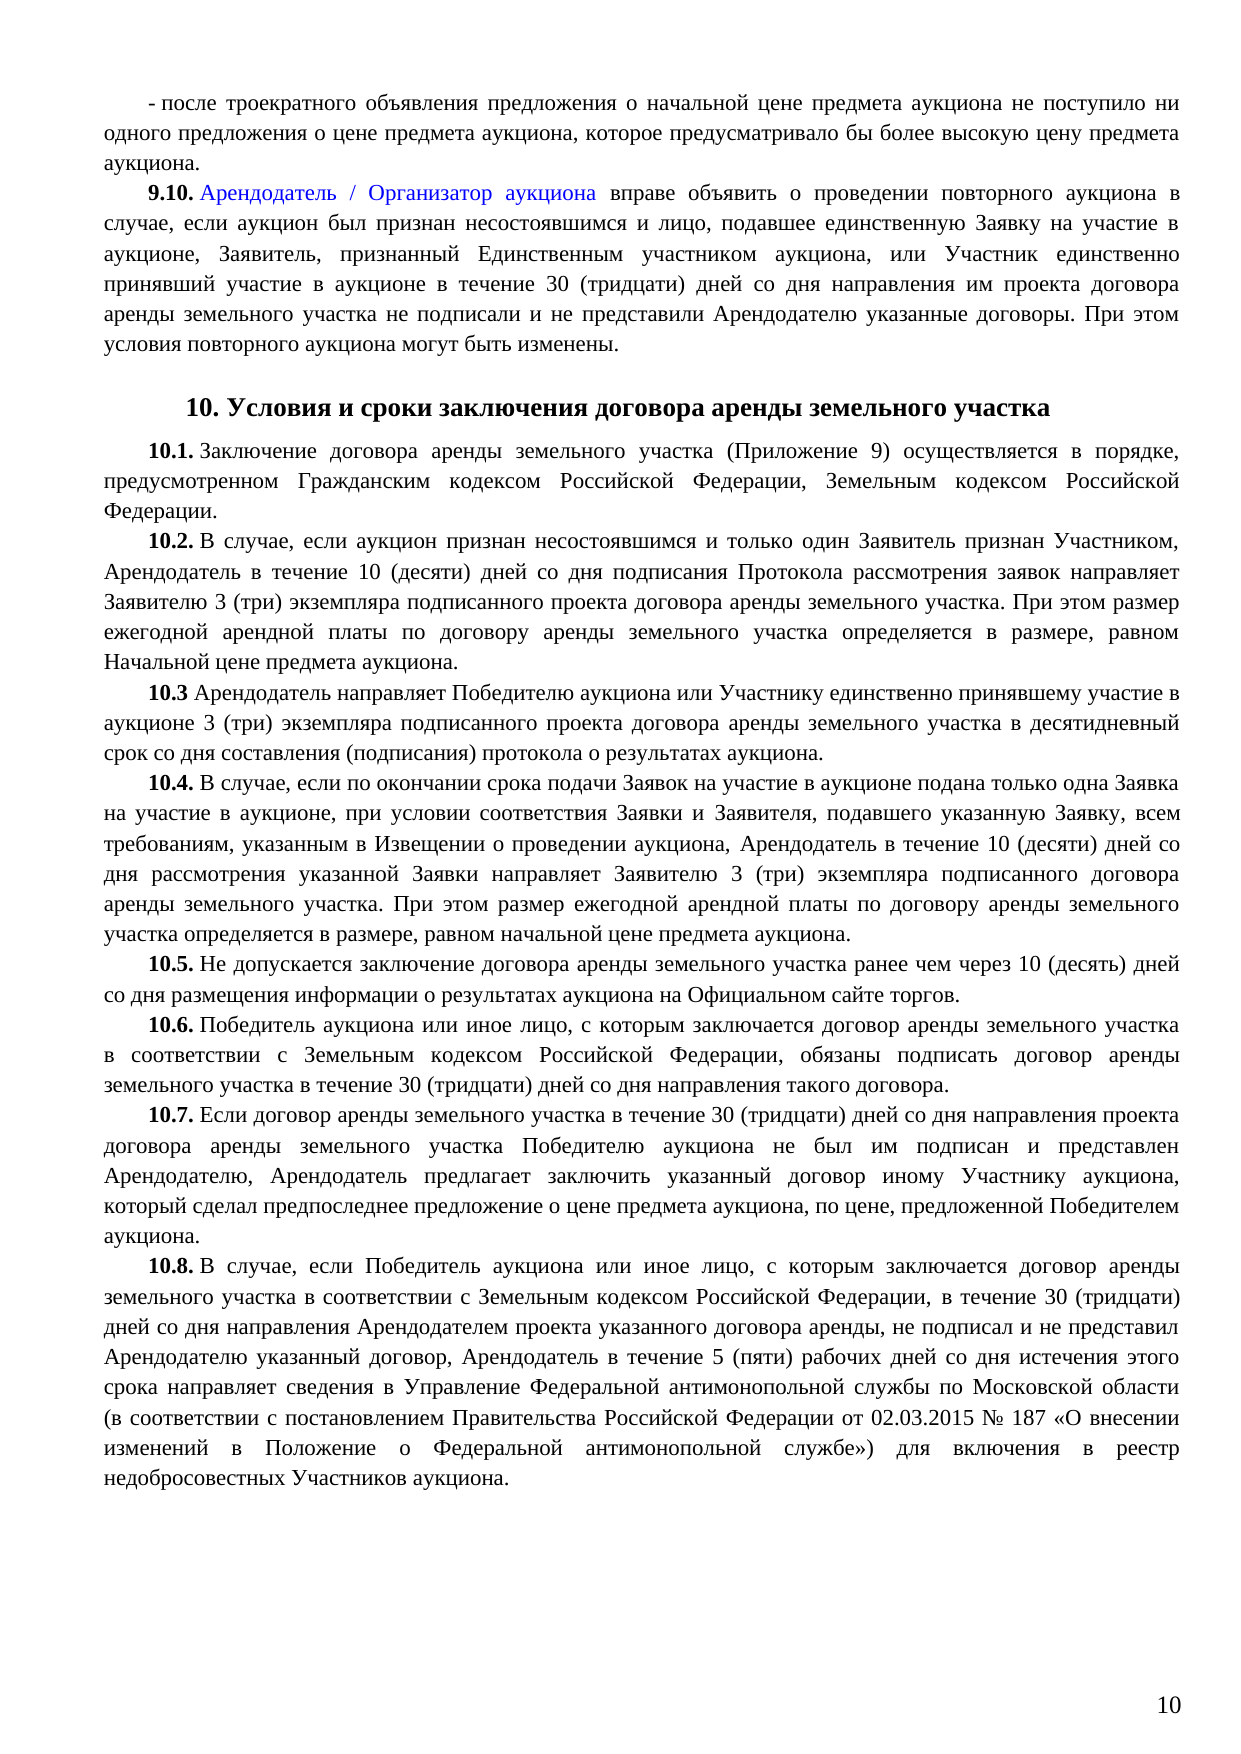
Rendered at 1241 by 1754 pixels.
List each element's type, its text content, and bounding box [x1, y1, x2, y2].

text 9.10. Арендодатель / Организатор аукциона вправе объявить о проведении повторного аукциона в случае, если аукцион был признан несостоявшимся и лицо, подавшее единственную Заявку на участие в аукционе, Заявитель, признанный Единственным участником аукциона, или Участник единственно принявший участие в аукционе в течение 30 (тридцати) дней со дня направления им проекта договора аренды земельного участка не подписали и не представили Арендодателю указанные договоры. При этом условия повторного аукциона могут быть изменены. [103, 179, 1181, 357]
text 10.1. Заключение договора аренды земельного участка (Приложение 9) осуществляется в порядке, предусмотренном Гражданским кодексом Российской Федерации, Земельным кодексом Российской Федерации. [103, 437, 1181, 524]
text 10.7. Если договор аренды земельного участка в течение 30 (тридцати) дней со дня направления проекта договора аренды земельного участка Победителю аукциона не был им подписан и представлен Арендодателю, Арендодатель предлагает заключить указанный договор иному Участнику аукциона, который сделал предпоследнее предложение о цене предмета аукциона, по цене, предложенной Победителем аукциона. [103, 1101, 1181, 1249]
text 10.3 Арендодатель направляет Победителю аукциона или Участнику единственно принявшему участие в аукционе 3 (три) экземпляра подписанного проекта договора аренды земельного участка в десятидневный срок со дня составления (подписания) протокола о результатах аукциона. [103, 678, 1181, 765]
text 10.5. Не допускается заключение договора аренды земельного участка ранее чем через 10 (десять) дней со дня размещения информации о результатах аукциона на Официальном сайте торгов. [103, 950, 1181, 1007]
text 10.4. В случае, если по окончании срока подачи Заявок на участие в аукционе подана только одна Заявка на участие в аукционе, при условии соответствия Заявки и Заявителя, подавшего указанную Заявку, всем требованиям, указанным в Извещении о проведении аукциона, Арендодатель в течение 10 (десяти) дней со дня рассмотрения указанной Заявки направляет Заявителю 3 (три) экземпляра подписанного договора аренды земельного участка. При этом размер ежегодной арендной платы по договору аренды земельного участка определяется в размере, равном начальной цене предмета аукциона. [103, 769, 1181, 947]
subtitle 10. Условия и сроки заключения договора аренды земельного участка [185, 391, 1181, 422]
text - после троекратного объявления предложения о начальной цене предмета аукциона не поступило ни одного предложения о цене предмета аукциона, которое предусматривало бы более высокую цену предмета аукциона. [103, 89, 1181, 175]
text 10.8. В случае, если Победитель аукциона или иное лицо, с которым заключается договор аренды земельного участка в соответствии с Земельным кодексом Российской Федерации, в течение 30 (тридцати) дней со дня направления Арендодателем проекта указанного договора аренды, не подписал и не представил Арендодателю указанный договор, Арендодатель в течение 5 (пяти) рабочих дней со дня истечения этого срока направляет сведения в Управление Федеральной антимонопольной службы по Московской области (в соответствии с постановлением Правительства Российской Федерации от 02.03.2015 № 187 «О внесении изменений в Положение о Федеральной антимонопольной службе») для включения в реестр недобросовестных Участников аукциона. [103, 1252, 1181, 1490]
text 10.6. Победитель аукциона или иное лицо, с которым заключается договор аренды земельного участка в соответствии с Земельным кодексом Российской Федерации, обязаны подписать договор аренды земельного участка в течение 30 (тридцати) дней со дня направления такого договора. [103, 1011, 1181, 1098]
text 10.2. В случае, если аукцион признан несостоявшимся и только один Заявитель признан Участником, Арендодатель в течение 10 (десяти) дней со дня подписания Протокола рассмотрения заявок направляет Заявителю 3 (три) экземпляра подписанного проекта договора аренды земельного участка. При этом размер ежегодной арендной платы по договору аренды земельного участка определяется в размере, равном Начальной цене предмета аукциона. [103, 527, 1181, 675]
